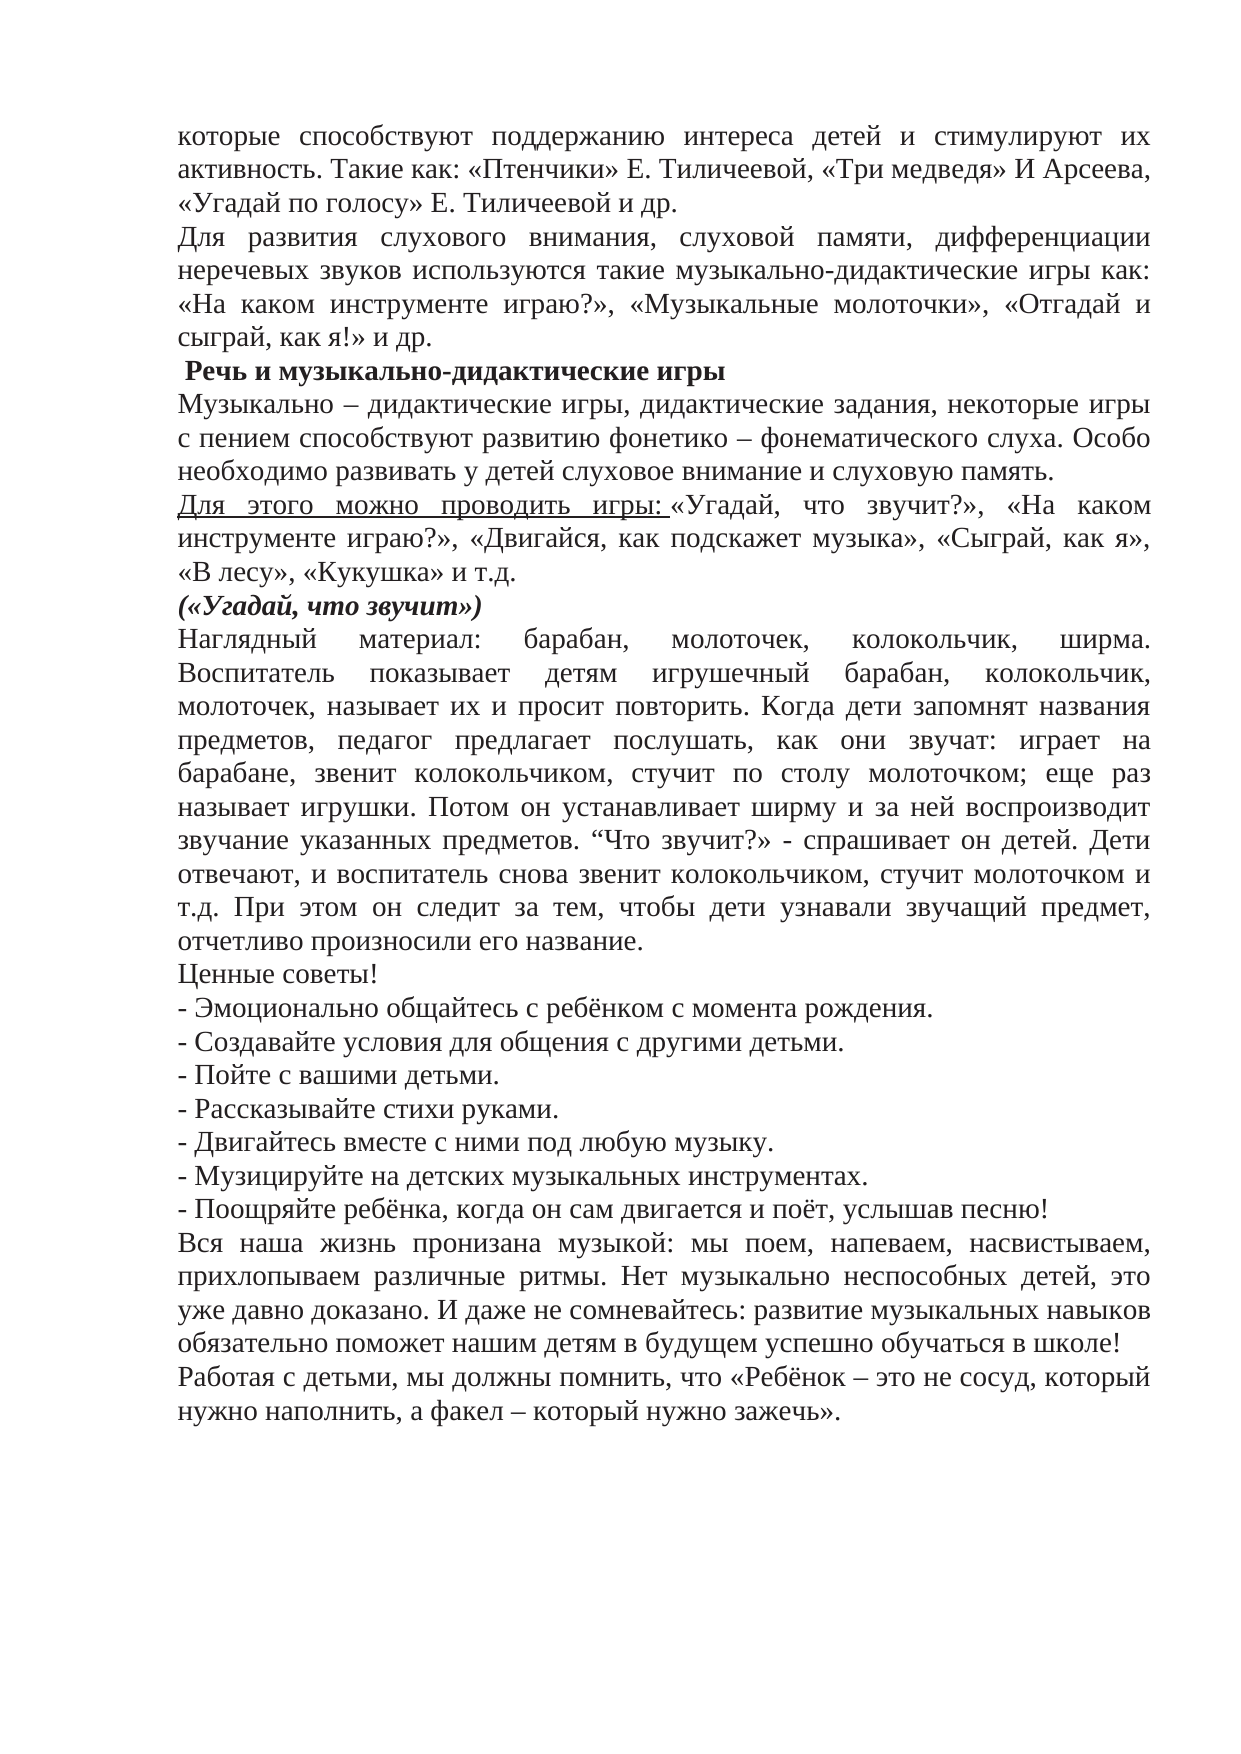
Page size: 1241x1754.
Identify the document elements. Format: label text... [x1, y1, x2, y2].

text - Пойте с вашими детьми. [177, 1057, 1152, 1091]
text - Создавайте условия для общения с другими детьми. [177, 1024, 1152, 1057]
text - Рассказывайте стихи руками. [177, 1091, 1152, 1124]
text («Угадай, что звучит») [177, 588, 1152, 621]
text Наглядный материал: барабан, молоточек, колокольчик, ширма. Воспитатель показывает детям игрушечный барабан, колокольчик, молоточек, называет их и просит повторить. Когда дети запомнят названия предметов, педагог предлагает послушать, как они звучат: играет на барабане, звенит колокольчиком, стучит по столу молоточком; еще раз называет игрушки. Потом он устанавливает ширму и за ней воспроизводит звучание указанных предметов. “Что звучит?» - спрашивает он детей. Дети отвечают, и воспитатель снова звенит колокольчиком, стучит молоточком и т.д. При этом он следит за тем, чтобы дети узнавали звучащий предмет, отчетливо произносили его название. [177, 621, 1152, 957]
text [177, 118, 1152, 219]
text Для развития слухового внимания, слуховой памяти, дифференциации неречевых звуков используются такие музыкально-дидактические игры как: «На каком инструменте играю?», «Музыкальные молоточки», «Отгадай и сыграй, как я!» и др. [177, 219, 1152, 353]
text - Двигайтесь вместе с ними под любую музыку. [177, 1124, 1152, 1158]
text - Музицируйте на детских музыкальных инструментах. [177, 1158, 1152, 1191]
text Ценные советы! [177, 957, 1152, 990]
text Вся наша жизнь пронизана музыкой: мы поем, напеваем, насвистываем, прихлопываем различные ритмы. Нет музыкально неспособных детей, это уже давно доказано. И даже не сомневайтесь: развитие музыкальных навыков обязательно поможет нашим детям в будущем успешно обучаться в школе! [177, 1225, 1152, 1359]
text Работая с детьми, мы должны помнить, что «Ребёнок – это не сосуд, который нужно наполнить, а факел – который нужно зажечь». [177, 1359, 1152, 1426]
text Для этого можно проводить игры: «Угадай, что звучит?», «На каком инструменте играю?», «Двигайся, как подскажет музыка», «Сыграй, как я», «В лесу», «Кукушка» и т.д. [177, 487, 1152, 588]
text - Поощряйте ребёнка, когда он сам двигается и поёт, услышав песню! [177, 1191, 1152, 1225]
text - Эмоционально общайтесь с ребёнком с момента рождения. [177, 990, 1152, 1024]
text Речь и музыкально-дидактические игры [177, 353, 1152, 386]
text Музыкально – дидактические игры, дидактические задания, некоторые игры с пением способствуют развитию фонетико – фонематического слуха. Особо необходимо развивать у детей слуховое внимание и слуховую память. [177, 386, 1152, 487]
